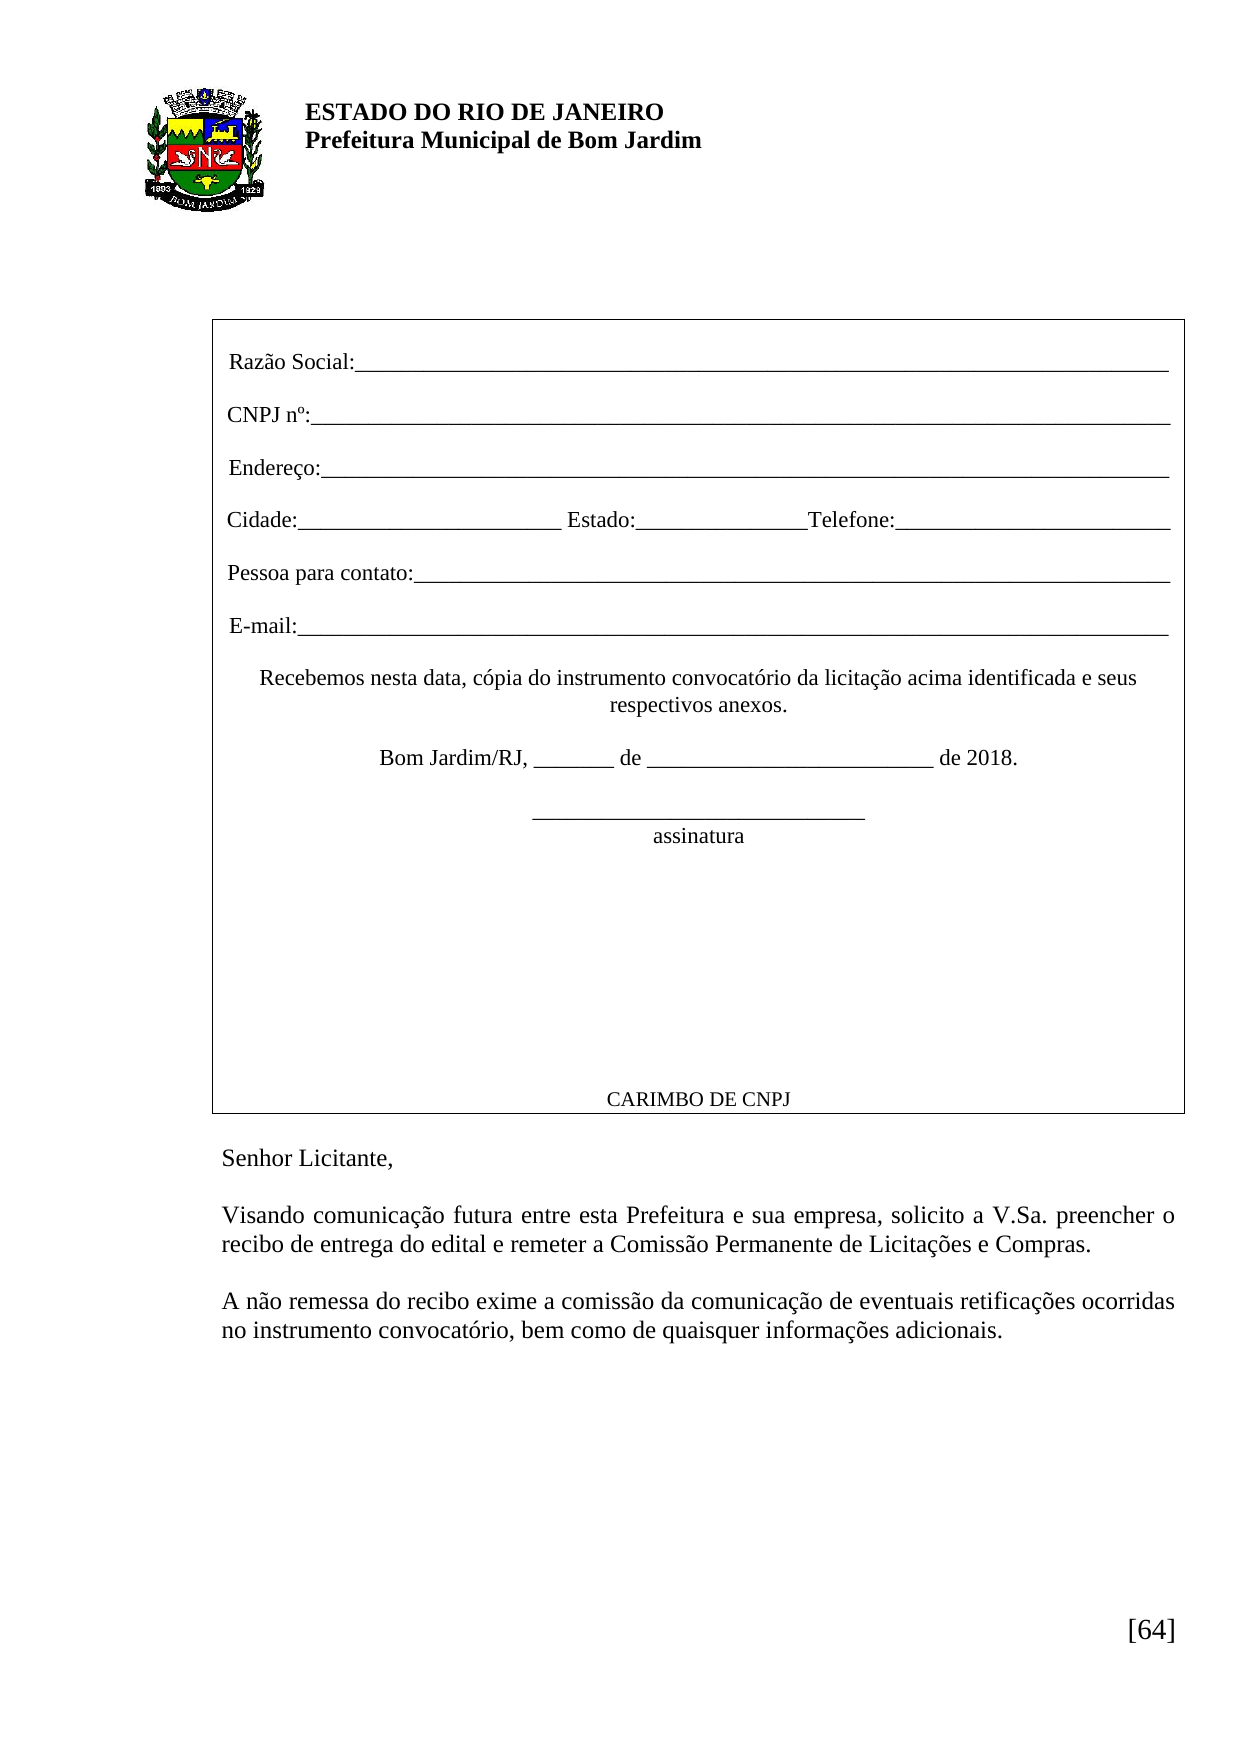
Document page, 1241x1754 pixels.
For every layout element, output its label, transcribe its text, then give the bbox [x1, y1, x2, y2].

text Cidade:_______________________ Estado:_______________Telefone:________________________ [221, 506, 1176, 533]
text E-mail:____________________________________________________________________________ [221, 612, 1176, 638]
text assinatura [221, 823, 1176, 849]
text CARIMBO DE CNPJ [213, 1084, 1184, 1113]
text Endereço:__________________________________________________________________________ [221, 454, 1176, 480]
text Recebemos nesta data, cópia do instrumento convocatório da licitação acima identificada e seus respectivos anexos. [221, 664, 1176, 717]
text Razão Social:_______________________________________________________________________ [221, 348, 1176, 374]
text A não remessa do recibo exime a comissão da comunicação de eventuais retificações ocorridas no instrumento convocatório, bem como de quaisquer informações adicionais. [221, 1286, 1176, 1344]
text Visando comunicação futura entre esta Prefeitura e sua empresa, solicito a V.Sa. preencher o recibo de entrega do edital e remeter a Comissão Permanente de Licitações e Compras. [221, 1200, 1176, 1258]
text CNPJ nº:___________________________________________________________________________ [221, 401, 1176, 427]
text _____________________________ [221, 796, 1176, 823]
text Pessoa para contato:__________________________________________________________________ [221, 559, 1176, 585]
picture [141, 85, 266, 214]
text Senhor Licitante, [221, 1143, 1176, 1171]
text Bom Jardim/RJ, _______ de _________________________ de 2018. [221, 743, 1176, 770]
